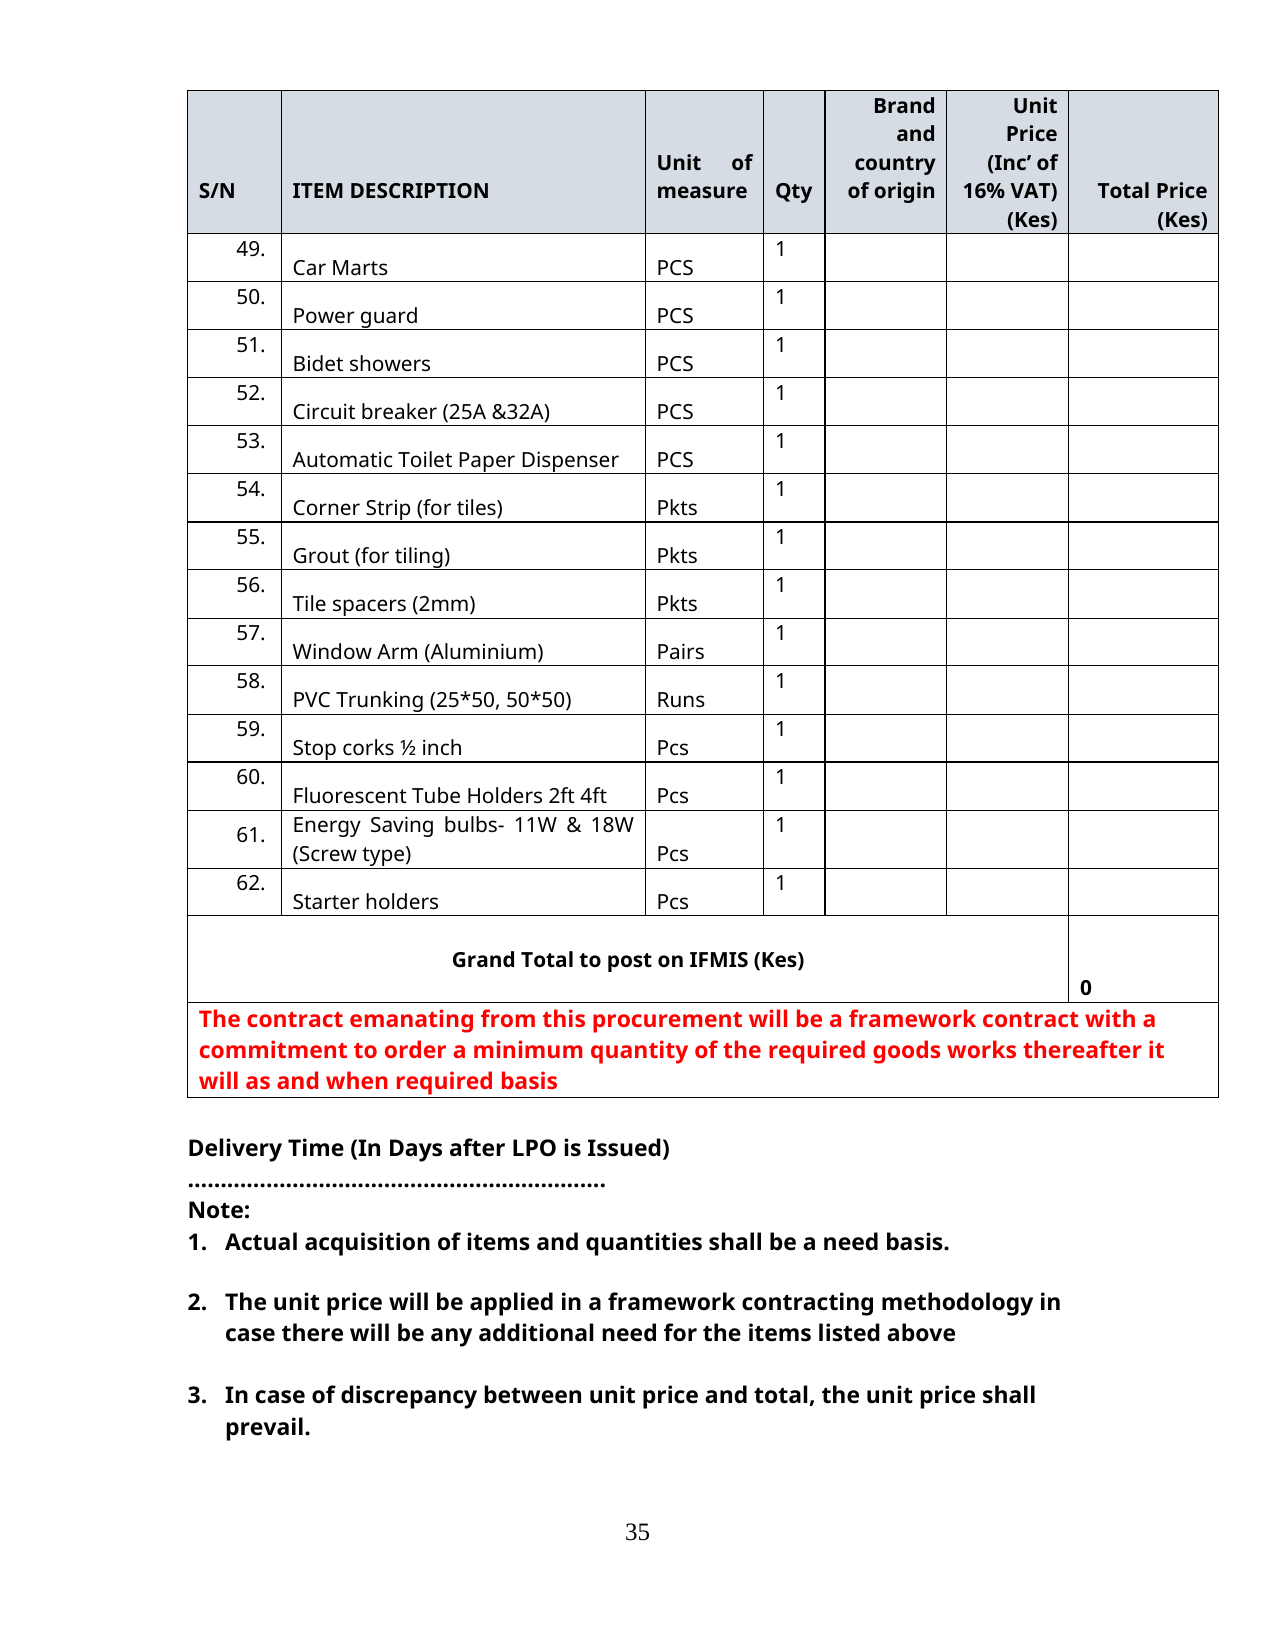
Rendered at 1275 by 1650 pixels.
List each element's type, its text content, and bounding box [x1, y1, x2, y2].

table_cell [1069, 234, 1218, 281]
table_cell [188, 426, 281, 473]
table_cell Grout (for tiling) [282, 523, 645, 569]
table_cell Bidet showers [282, 330, 645, 377]
table_cell [947, 426, 1068, 473]
table_cell PCS [646, 426, 763, 473]
table_cell [1069, 763, 1218, 809]
table_cell [826, 378, 946, 425]
table_cell 1 [764, 666, 824, 713]
table_cell Car Marts [282, 234, 645, 281]
table_cell Pcs [646, 811, 763, 867]
table_cell 1 [764, 715, 824, 761]
table_cell [188, 282, 281, 329]
table_header S/N [188, 91, 281, 233]
table_cell [188, 666, 281, 713]
table_cell [188, 763, 281, 809]
table_cell [1069, 666, 1218, 713]
table_cell [1069, 378, 1218, 425]
table_cell [188, 869, 281, 915]
table_cell [188, 715, 281, 761]
table_cell [1069, 619, 1218, 665]
table_cell PCS [646, 282, 763, 329]
table_cell 1 [764, 811, 824, 867]
table_cell [1069, 570, 1218, 617]
table_cell Corner Strip (for tiles) [282, 474, 645, 521]
table_cell [1069, 330, 1218, 377]
table_cell 1 [764, 378, 824, 425]
table_cell Pcs [646, 715, 763, 761]
table_cell Automatic Toilet Paper Dispenser [282, 426, 645, 473]
table_cell [947, 715, 1068, 761]
table_cell [826, 234, 946, 281]
table_cell Energy Saving bulbs- 11W & 18W (Screw type) [282, 811, 645, 867]
table_cell [188, 619, 281, 665]
table_cell 1 [764, 234, 824, 281]
table_header Qty [764, 91, 824, 233]
table_cell [1069, 426, 1218, 473]
table_cell Pkts [646, 523, 763, 569]
table_cell [188, 234, 281, 281]
table_cell Pcs [646, 869, 763, 915]
table_cell Pairs [646, 619, 763, 665]
table_cell [1069, 916, 1218, 1002]
table_cell [826, 869, 946, 915]
text Delivery Time (In Days after LPO is Issued) ………………………………………………………. [187, 1132, 1087, 1194]
table_cell [947, 811, 1068, 867]
table_cell Grand Total to post on IFMIS (Kes) [188, 916, 1068, 1002]
table_cell PCS [646, 378, 763, 425]
table_cell Starter holders [282, 869, 645, 915]
table_cell [826, 811, 946, 867]
table_cell 1 [764, 474, 824, 521]
table_cell PCS [646, 330, 763, 377]
table_cell Pcs [646, 763, 763, 809]
table_cell [826, 619, 946, 665]
table_cell [947, 474, 1068, 521]
table_cell [1069, 869, 1218, 915]
table_cell PVC Trunking (25*50, 50*50) [282, 666, 645, 713]
table_cell [947, 619, 1068, 665]
list Actual acquisition of items and quantities shall be a need basis. [187, 1225, 1087, 1257]
table_cell [1069, 282, 1218, 329]
table_cell [826, 474, 946, 521]
table_header Brand and country of origin [826, 91, 946, 233]
table_cell [826, 715, 946, 761]
table_cell Power guard [282, 282, 645, 329]
table_cell 1 [764, 282, 824, 329]
table_cell Pkts [646, 474, 763, 521]
table_header Unit Price (Inc’ of 16% VAT) (Kes) [947, 91, 1068, 233]
table_cell [188, 811, 281, 867]
table_cell Fluorescent Tube Holders 2ft 4ft [282, 763, 645, 809]
table_cell [1069, 811, 1218, 867]
table_cell [947, 378, 1068, 425]
table_cell 1 [764, 763, 824, 809]
table_cell [826, 763, 946, 809]
table_cell [826, 282, 946, 329]
table_header Unit of measure [646, 91, 763, 233]
table_cell [947, 666, 1068, 713]
table_cell [188, 570, 281, 617]
table_cell 1 [764, 330, 824, 377]
table_cell [1069, 523, 1218, 569]
table_cell [826, 330, 946, 377]
table_cell [947, 234, 1068, 281]
text Note: [187, 1194, 1087, 1225]
table_cell Circuit breaker (25A &32A) [282, 378, 645, 425]
table_header ITEM DESCRIPTION [282, 91, 645, 233]
list The unit price will be applied in a framework contracting methodology in case there will be any additional need for the items listed above [187, 1285, 1087, 1348]
table_cell Pkts [646, 570, 763, 617]
table_cell 1 [764, 523, 824, 569]
list In case of discrepancy between unit price and total, the unit price shall prevail. [187, 1379, 1087, 1442]
table_cell [826, 523, 946, 569]
table_cell 1 [764, 619, 824, 665]
table_cell [947, 330, 1068, 377]
table_cell 1 [764, 426, 824, 473]
table_cell PCS [646, 234, 763, 281]
table_cell [947, 570, 1068, 617]
table_cell Stop corks ½ inch [282, 715, 645, 761]
table_cell [947, 869, 1068, 915]
table_cell [826, 666, 946, 713]
table_cell [947, 523, 1068, 569]
table_cell [188, 523, 281, 569]
table_cell [947, 282, 1068, 329]
table_cell [826, 570, 946, 617]
table_header Total Price (Kes) [1069, 91, 1218, 233]
table_cell [1069, 474, 1218, 521]
table_cell [188, 330, 281, 377]
table_cell 1 [764, 570, 824, 617]
table_cell Tile spacers (2mm) [282, 570, 645, 617]
table_cell 1 [764, 869, 824, 915]
table_cell [1069, 715, 1218, 761]
table_cell The contract emanating from this procurement will be a framework contract with a commitment to order a minimum quantity of the required goods works thereafter it will as and when required basis [188, 1003, 1218, 1097]
table_cell [826, 426, 946, 473]
table_cell [947, 763, 1068, 809]
table_cell [188, 378, 281, 425]
table_cell Runs [646, 666, 763, 713]
table_cell [188, 474, 281, 521]
table_cell Window Arm (Aluminium) [282, 619, 645, 665]
